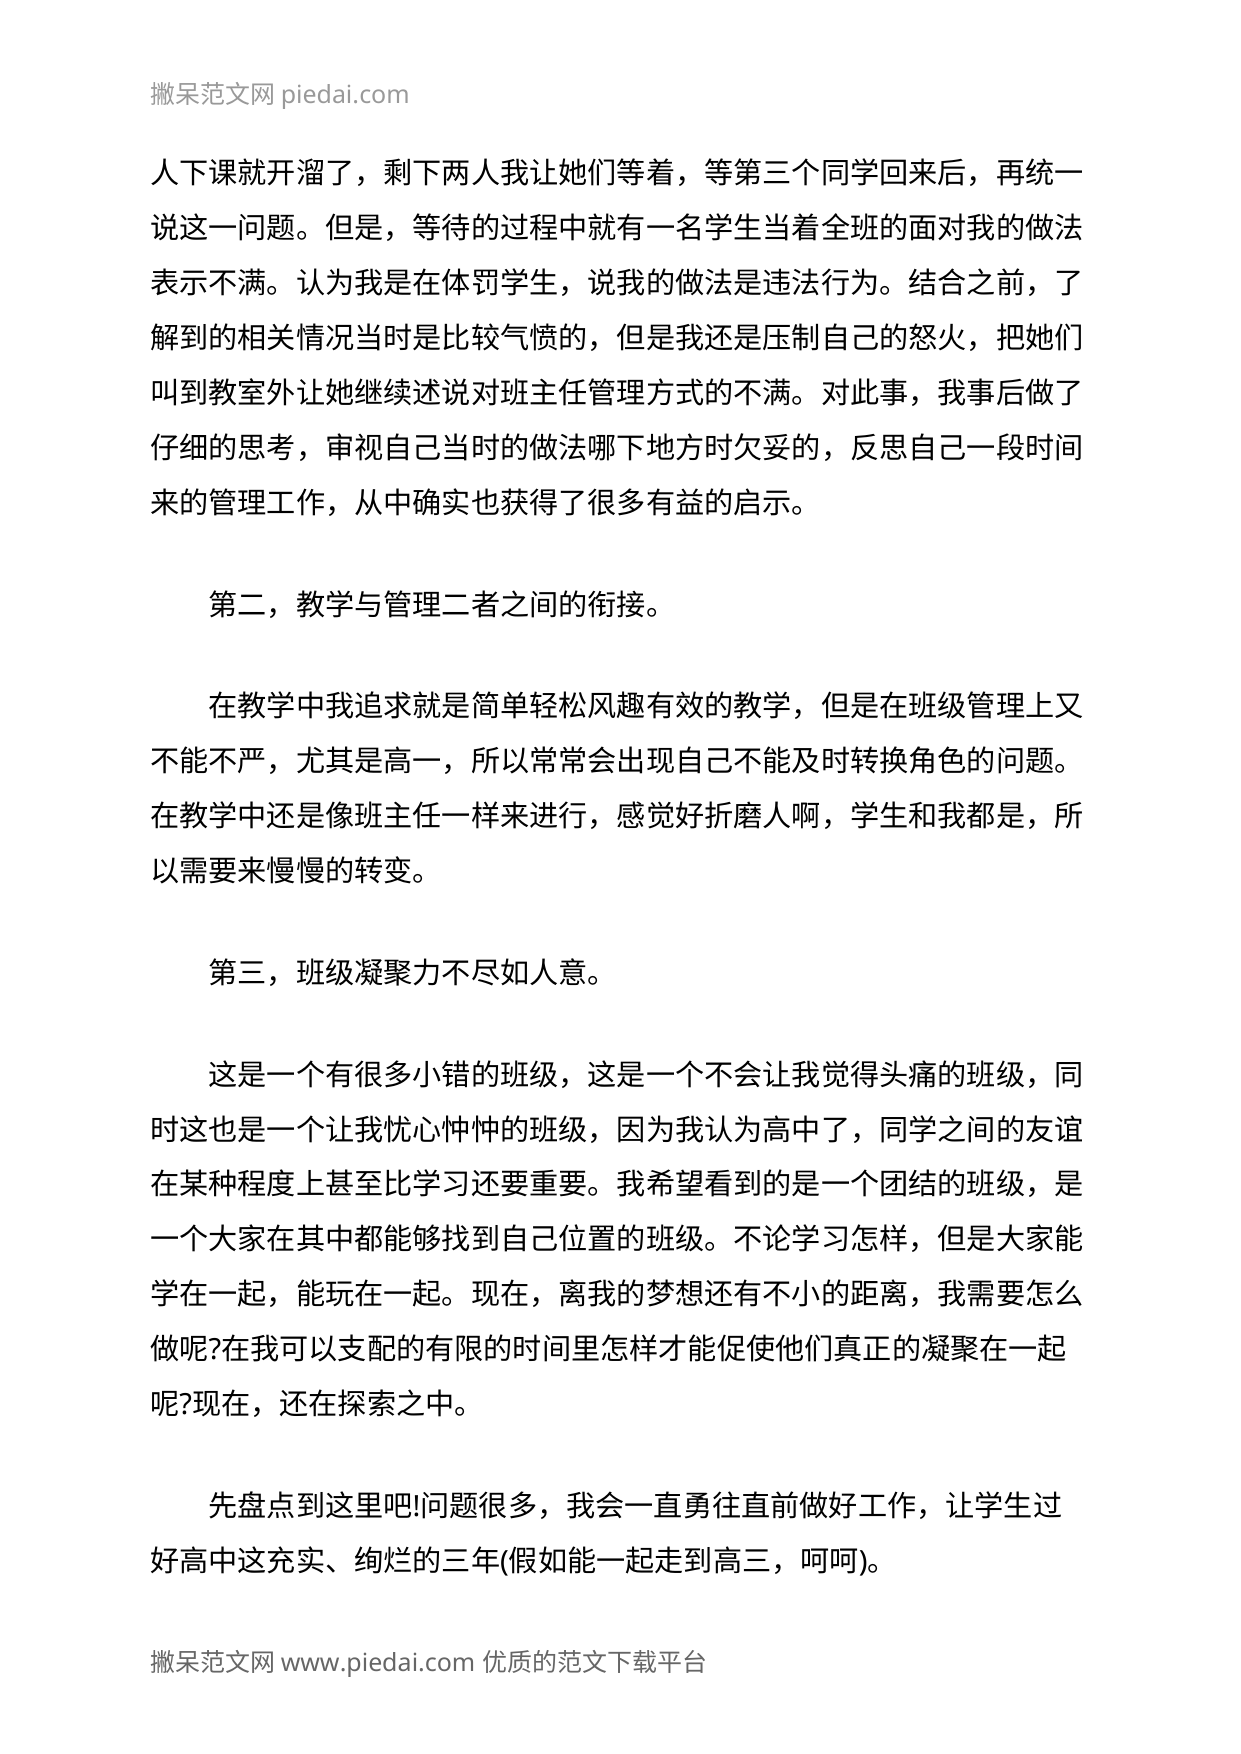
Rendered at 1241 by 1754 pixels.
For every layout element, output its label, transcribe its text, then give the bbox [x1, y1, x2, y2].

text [150, 150, 1090, 522]
text 第三，班级凝聚力不尽如人意。 [150, 949, 1090, 992]
text 先盘点到这里吧!问题很多，我会一直勇往直前做好工作，让学生过好高中这充实、绚烂的三年(假如能一起走到高三，呵呵)。 [150, 1483, 1090, 1580]
text 在教学中我追求就是简单轻松风趣有效的教学，但是在班级管理上又不能不严，尤其是高一，所以常常会出现自己不能及时转换角色的问题。在教学中还是像班主任一样来进行，感觉好折磨人啊，学生和我都是，所以需要来慢慢的转变。 [150, 683, 1090, 890]
text 这是一个有很多小错的班级，这是一个不会让我觉得头痛的班级，同时这也是一个让我忧心忡忡的班级，因为我认为高中了，同学之间的友谊在某种程度上甚至比学习还要重要。我希望看到的是一个团结的班级，是一个大家在其中都能够找到自己位置的班级。不论学习怎样，但是大家能学在一起，能玩在一起。现在，离我的梦想还有不小的距离，我需要怎么做呢?在我可以支配的有限的时间里怎样才能促使他们真正的凝聚在一起呢?现在，还在探索之中。 [150, 1051, 1090, 1423]
text 第二，教学与管理二者之间的衔接。 [150, 581, 1090, 623]
